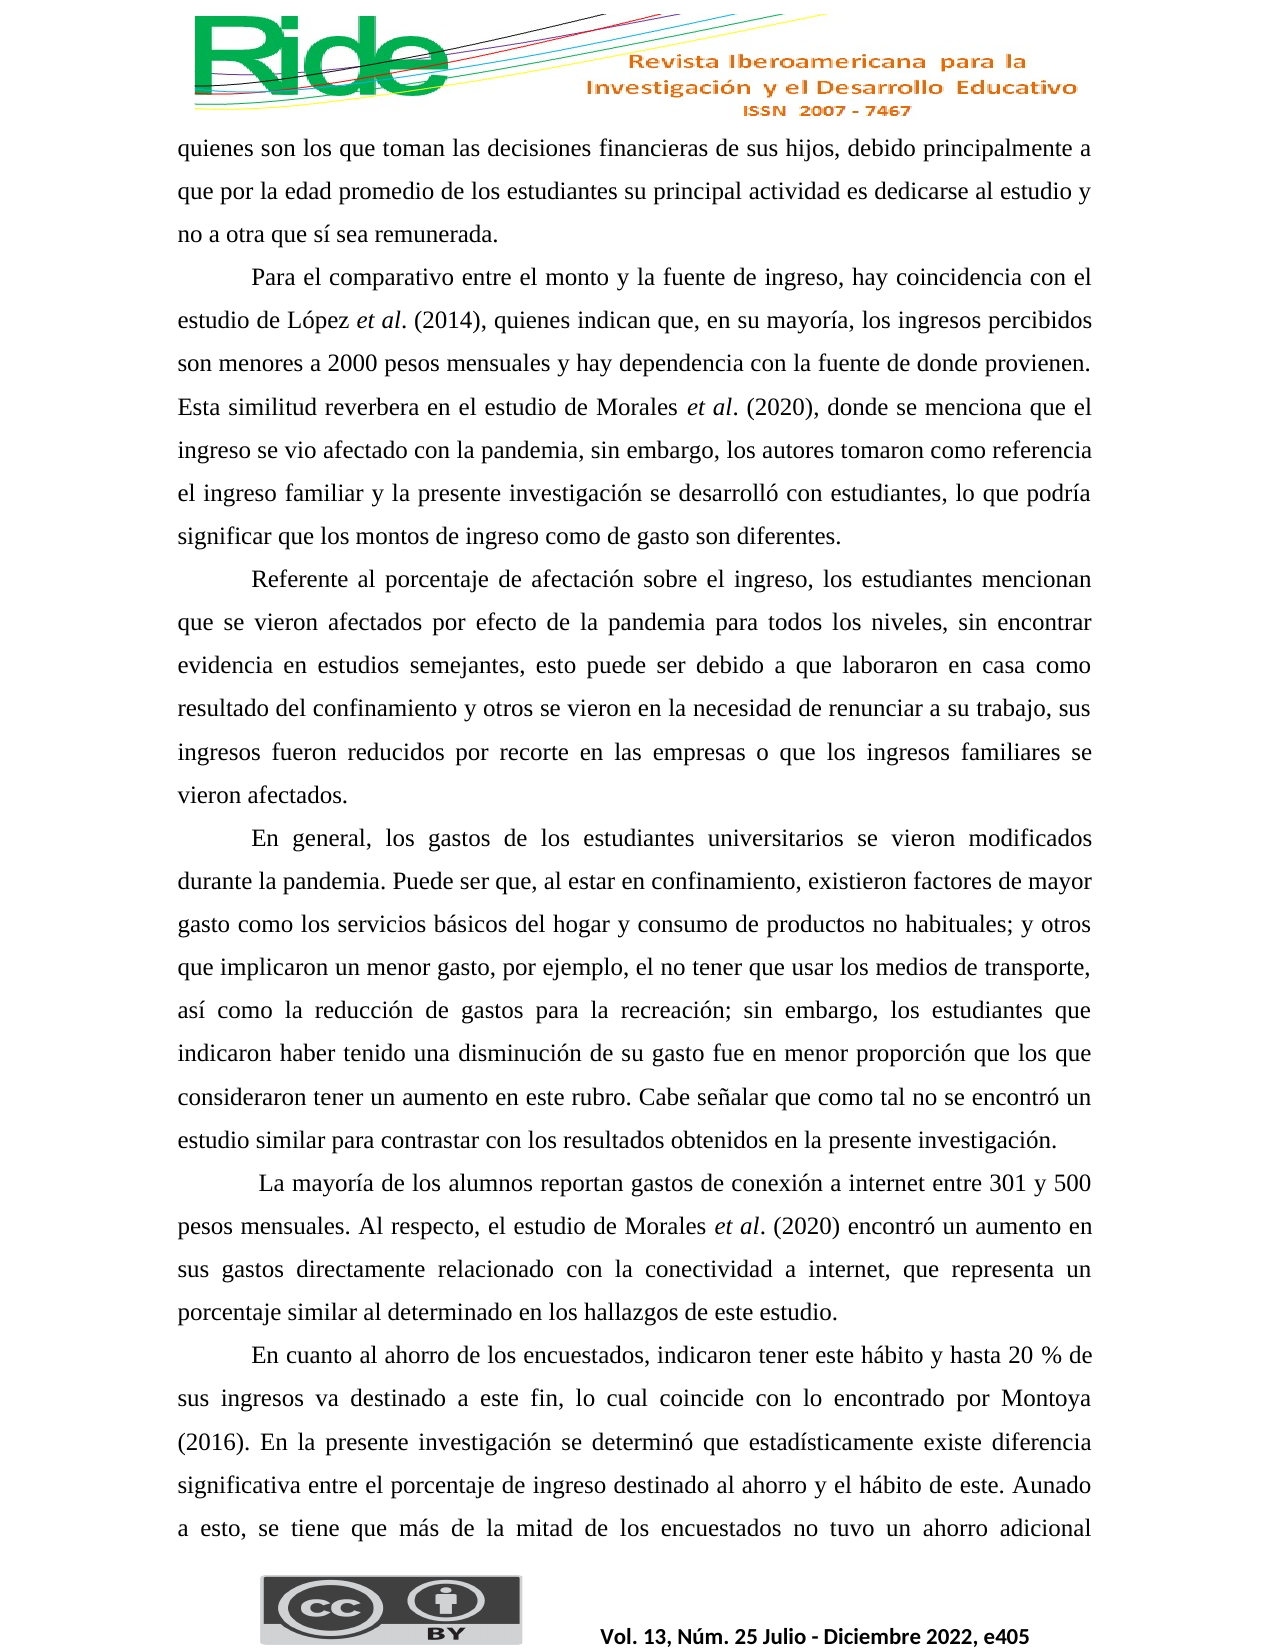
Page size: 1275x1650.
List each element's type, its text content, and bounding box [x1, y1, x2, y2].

text Para el comparativo entre el monto y la fuente de ingreso, hay coincidencia con el estudio de López et al. (2014), quienes indican que, en su mayoría, los ingresos percibidos son menores a 2000 pesos mensuales y hay dependencia con la fuente de donde provienen. Esta similitud reverbera en el estudio de Morales et al. (2020), donde se menciona que el ingreso se vio afectado con la pandemia, sin embargo, los autores tomaron como referencia el ingreso familiar y la presente investigación se desarrolló con estudiantes, lo que podría significar que los montos de ingreso como de gasto son diferentes. [177, 262, 1093, 550]
text Referente al porcentaje de afectación sobre el ingreso, los estudiantes mencionan que se vieron afectados por efecto de la pandemia para todos los niveles, sin encontrar evidencia en estudios semejantes, esto puede ser debido a que laboraron en casa como resultado del confinamiento y otros se vieron en la necesidad de renunciar a su trabajo, sus ingresos fueron reducidos por recorte en las empresas o que los ingresos familiares se vieron afectados. [177, 564, 1093, 808]
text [177, 133, 1093, 248]
text La mayoría de los alumnos reportan gastos de conexión a internet entre 301 y 500 pesos mensuales. Al respecto, el estudio de Morales et al. (2020) encontró un aumento en sus gastos directamente relacionado con la conectividad a internet, que representa un porcentaje similar al determinado en los hallazgos de este estudio. [177, 1168, 1093, 1326]
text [177, 1340, 1093, 1542]
picture [260, 1575, 523, 1645]
picture [194, 14, 1081, 119]
text En general, los gastos de los estudiantes universitarios se vieron modificados durante la pandemia. Puede ser que, al estar en confinamiento, existieron factores de mayor gasto como los servicios básicos del hogar y consumo de productos no habituales; y otros que implicaron un menor gasto, por ejemplo, el no tener que usar los medios de transporte, así como la reducción de gastos para la recreación; sin embargo, los estudiantes que indicaron haber tenido una disminución de su gasto fue en menor proporción que los que consideraron tener un aumento en este rubro. Cabe señalar que como tal no se encontró un estudio similar para contrastar con los resultados obtenidos en la presente investigación. [177, 823, 1093, 1153]
